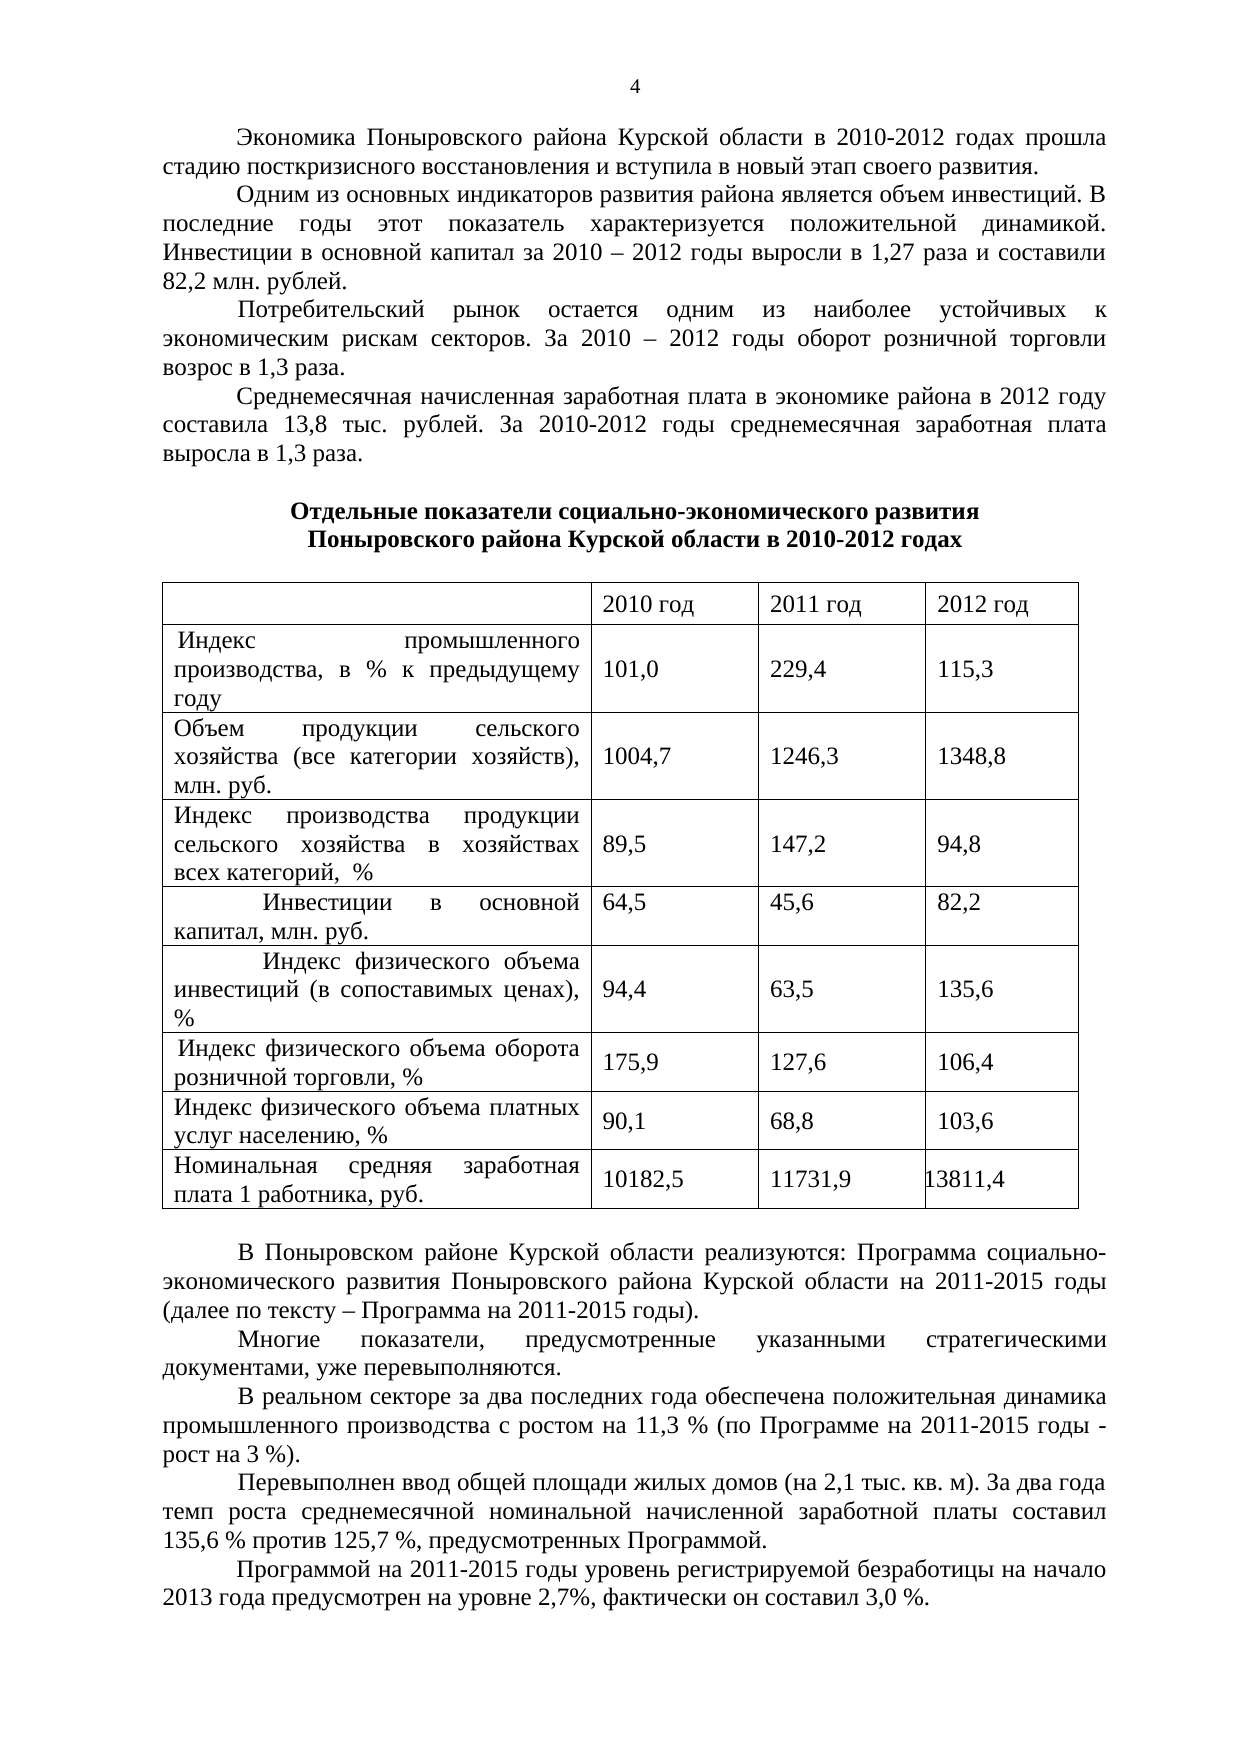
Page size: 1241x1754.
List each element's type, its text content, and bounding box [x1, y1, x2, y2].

table_cell 1246,3 [759, 713, 925, 799]
table_cell 94,8 [926, 800, 1078, 886]
table_cell Инвестиции в основной капитал, млн. руб. [163, 887, 591, 945]
title Потребительский рынок остается одним из наиболее устойчивых к экономическим рискам секторов. За 2010 – 2012 годы оборот розничной торговли возрос в 1,3 раза. [162, 294, 1107, 381]
text Отдельные показатели социально-экономического развития [162, 496, 1107, 524]
table_cell 82,2 [926, 887, 1078, 945]
table_cell 103,6 [926, 1092, 1078, 1149]
text Многие показатели, предусмотренные указанными стратегическими документами, уже перевыполняются. [162, 1324, 1107, 1381]
table_cell Номинальная средняя заработная плата 1 работника, руб. [163, 1150, 591, 1208]
table_cell 11731,9 [759, 1150, 925, 1208]
table_cell Объем продукции сельского хозяйства (все категории хозяйств), млн. руб. [163, 713, 591, 799]
table_cell Индекс физического объема платных услуг населению, % [163, 1092, 591, 1149]
table_header 2011 год [759, 583, 925, 624]
table_cell 68,8 [759, 1092, 925, 1149]
table_header 2010 год [592, 583, 758, 624]
table_header [163, 583, 591, 624]
table_cell 147,2 [759, 800, 925, 886]
table_cell 229,4 [759, 625, 925, 712]
table_cell 10182,5 [592, 1150, 758, 1208]
text Перевыполнен ввод общей площади жилых домов (на 2,1 тыс. кв. м). За два года темп роста среднемесячной номинальной начисленной заработной платы составил 135,6 % против 125,7 %, предусмотренных Программой. [162, 1467, 1107, 1554]
table_cell 63,5 [759, 946, 925, 1032]
table_cell 1004,7 [592, 713, 758, 799]
table_cell 127,6 [759, 1033, 925, 1091]
table_cell 101,0 [592, 625, 758, 712]
table_cell Индекс промышленного производства, в % к предыдущему году [163, 625, 591, 712]
table_cell 64,5 [592, 887, 758, 945]
table_cell Индекс производства продукции сельского хозяйства в хозяйствах всех категорий, % [163, 800, 591, 886]
table_cell 89,5 [592, 800, 758, 886]
text Программой на 2011-2015 годы уровень регистрируемой безработицы на начало 2013 года предусмотрен на уровне 2,7%, фактически он составил 3,0 %. [162, 1554, 1107, 1611]
text Экономика Поныровского района Курской области в 2010-2012 годах прошла стадию посткризисного восстановления и вступила в новый этап своего развития. [162, 122, 1107, 179]
table_cell 90,1 [592, 1092, 758, 1149]
table_cell 45,6 [759, 887, 925, 945]
table_cell Индекс физического объема оборота розничной торговли, % [163, 1033, 591, 1091]
text Одним из основных индикаторов развития района является объем инвестиций. В последние годы этот показатель характеризуется положительной динамикой. Инвестиции в основной капитал за 2010 – 2012 годы выросли в 1,27 раза и составили 82,2 млн. рублей. [162, 179, 1107, 294]
text В реальном секторе за два последних года обеспечена положительная динамика промышленного производства с ростом на 11,3 % (по Программе на 2011-2015 годы - рост на 3 %). [162, 1381, 1107, 1467]
text Среднемесячная начисленная заработная плата в экономике района в 2012 году составила 13,8 тыс. рублей. За 2010-2012 годы среднемесячная заработная плата выросла в 1,3 раза. [162, 381, 1107, 467]
table_cell 1348,8 [926, 713, 1078, 799]
table_cell 175,9 [592, 1033, 758, 1091]
table_cell Индекс физического объема инвестиций (в сопоставимых ценах), % [163, 946, 591, 1032]
text Поныровского района Курской области в 2010-2012 годах [162, 524, 1107, 553]
table_cell 135,6 [926, 946, 1078, 1032]
table_cell 13811,4 [926, 1150, 1078, 1208]
table_cell 106,4 [926, 1033, 1078, 1091]
table_cell 115,3 [926, 625, 1078, 712]
text В Поныровском районе Курской области реализуются: Программа социально-экономического развития Поныровского района Курской области на 2011-2015 годы (далее по тексту – Программа на 2011-2015 годы). [162, 1237, 1107, 1324]
table_header 2012 год [926, 583, 1078, 624]
table_cell 94,4 [592, 946, 758, 1032]
